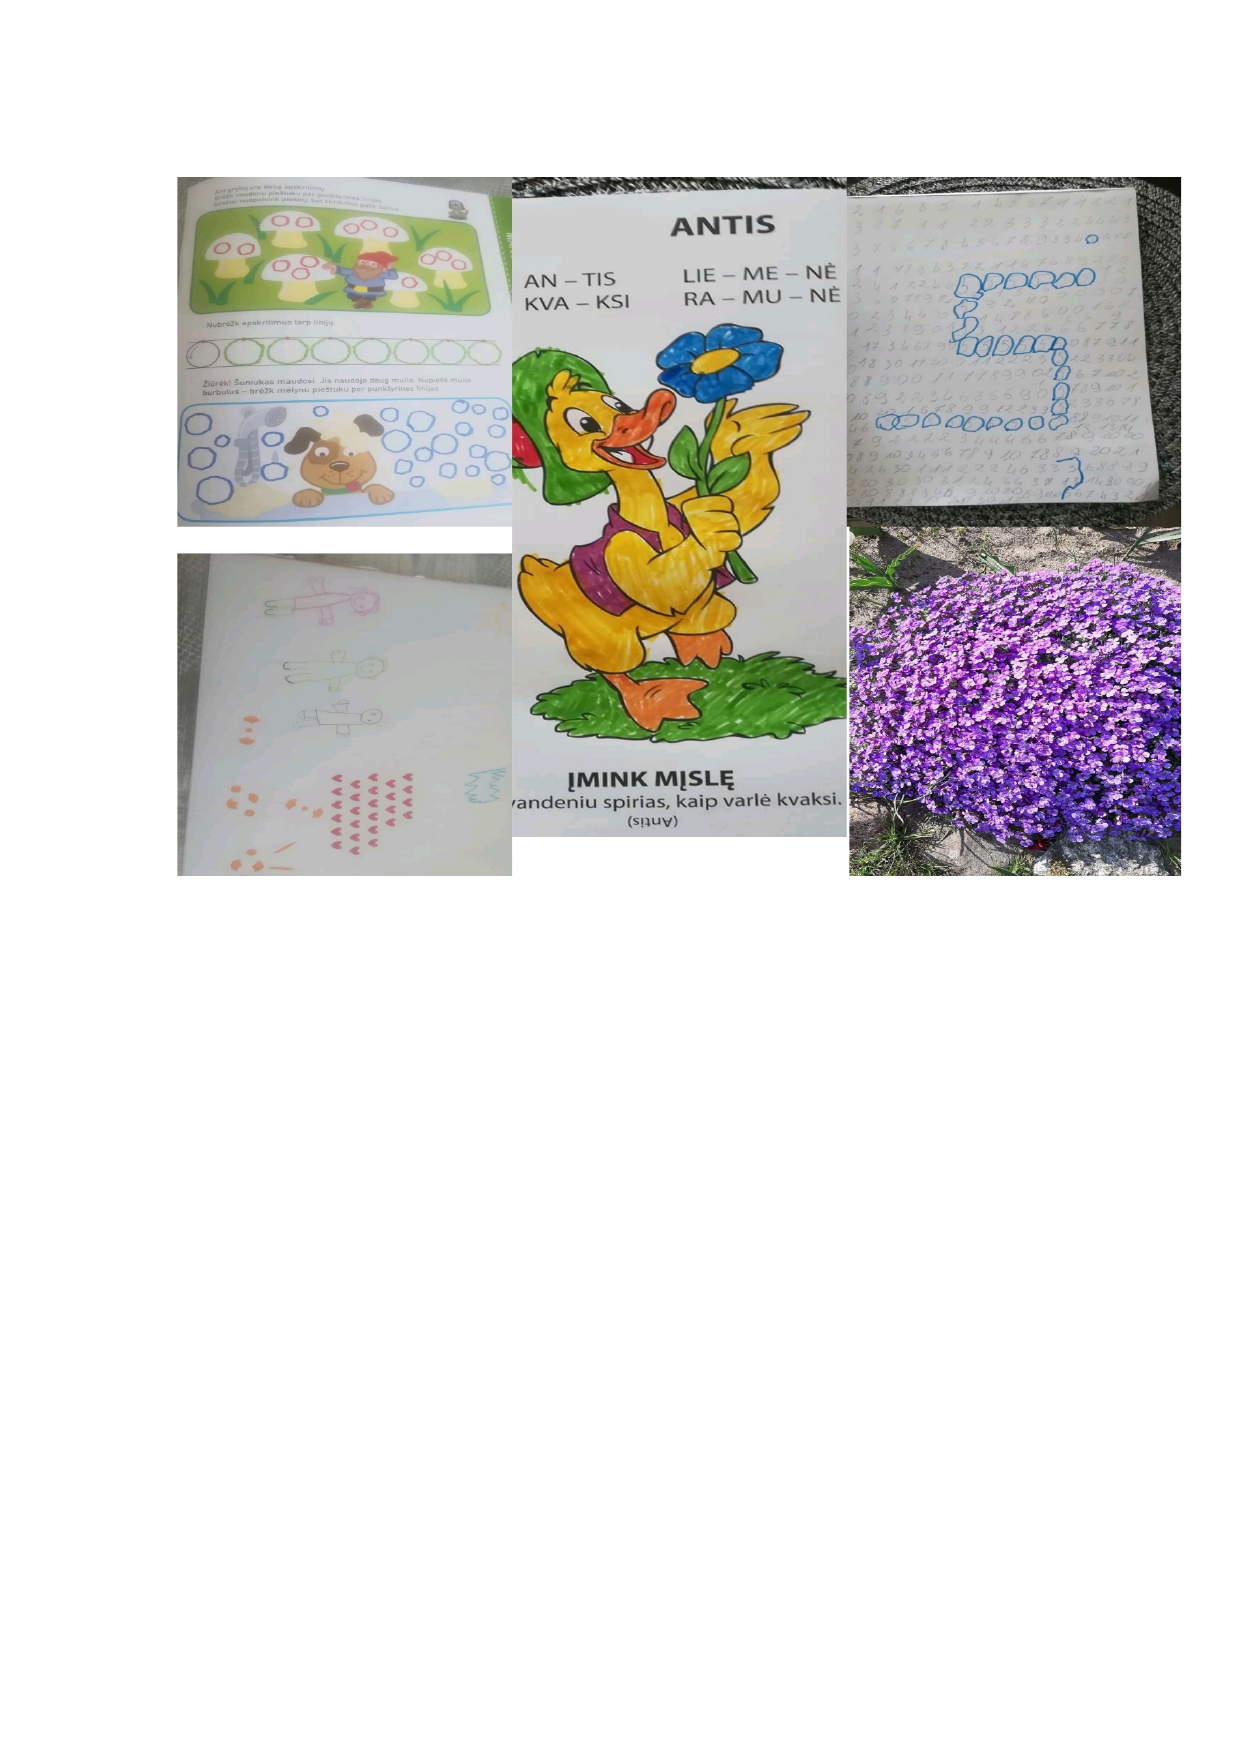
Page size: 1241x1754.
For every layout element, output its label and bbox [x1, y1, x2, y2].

picture [177, 177, 1182, 876]
